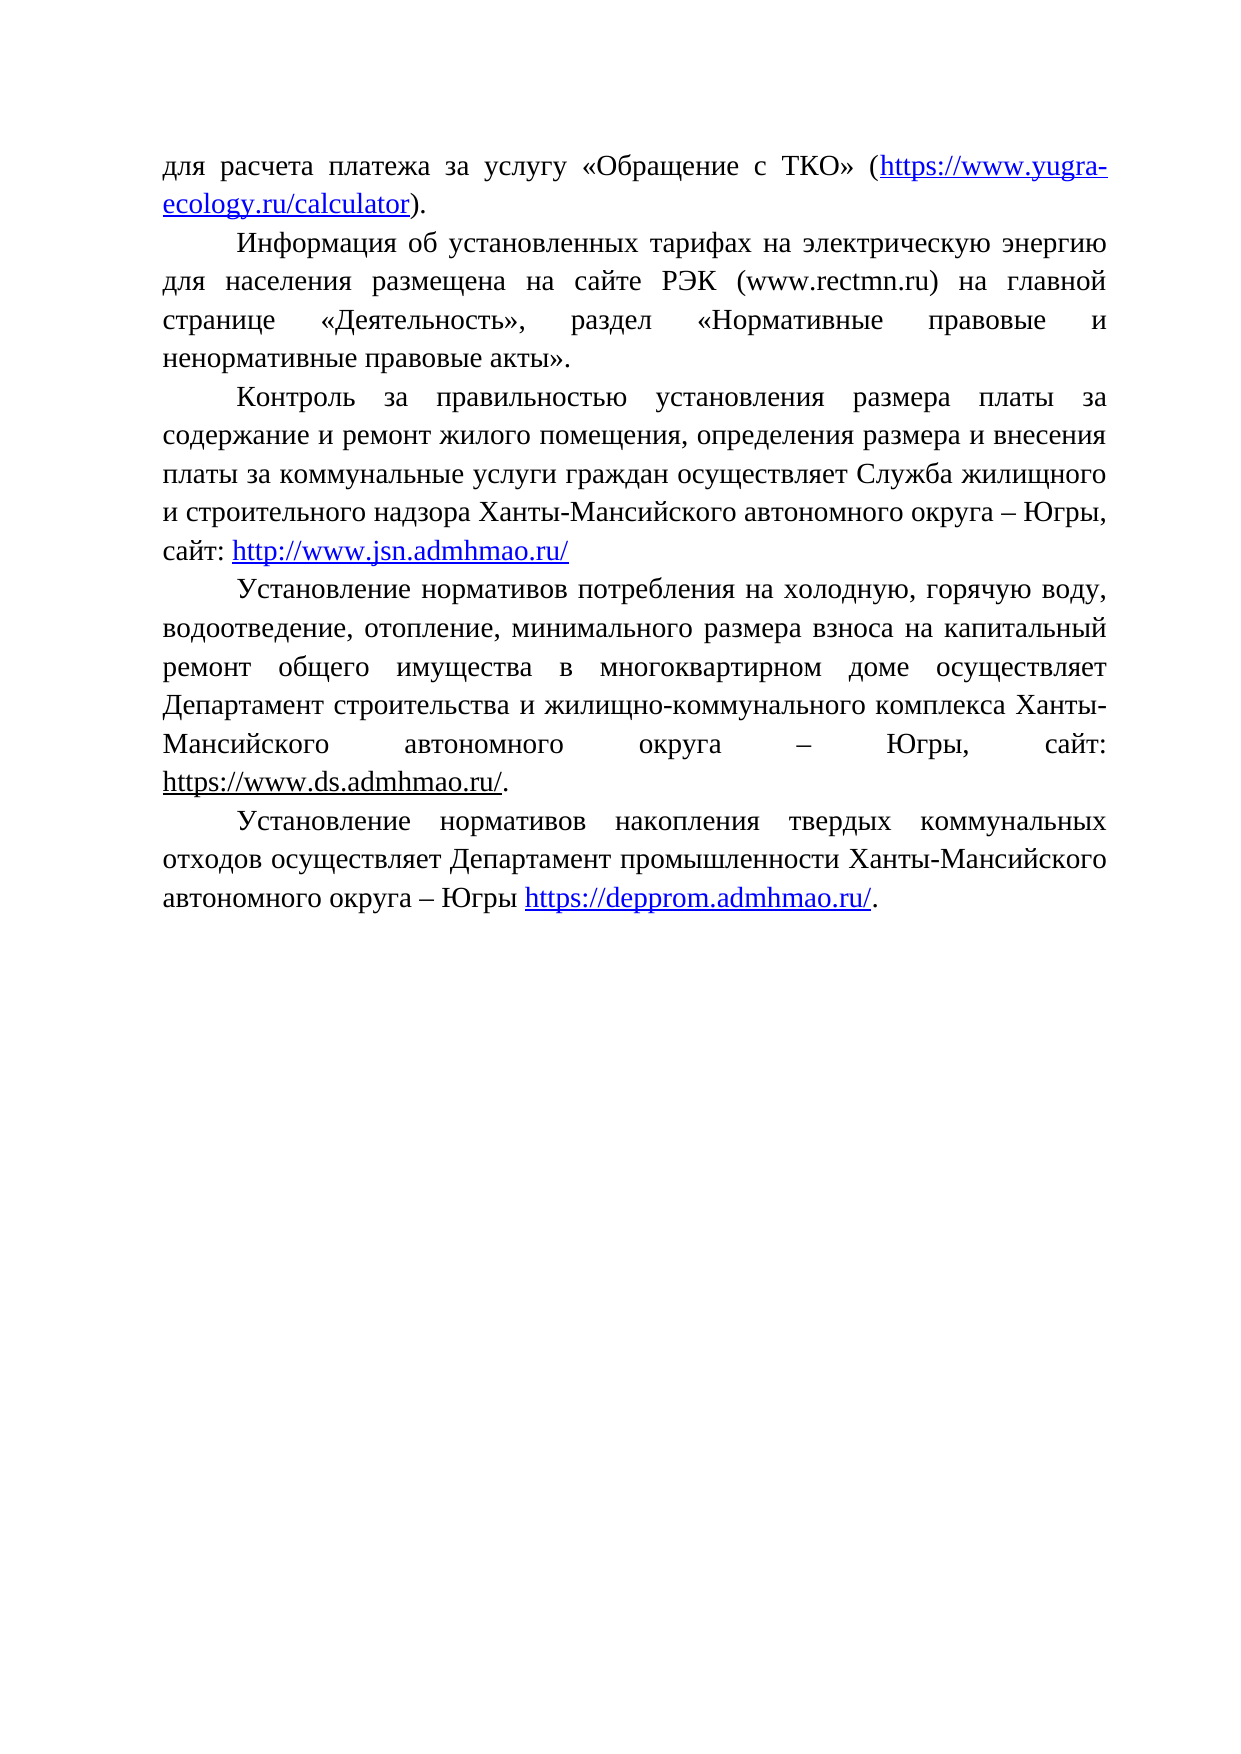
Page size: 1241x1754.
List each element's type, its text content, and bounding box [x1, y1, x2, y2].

text Установление нормативов накопления твердых коммунальных отходов осуществляет Департамент промышленности Ханты-Мансийского автономного округа – Югры https://depprom.admhmao.ru/. [162, 803, 1107, 913]
text Информация об установленных тарифах на электрическую энергию для населения размещена на сайте РЭК (www.rectmn.ru) на главной странице «Деятельность», раздел «Нормативные правовые и ненормативные правовые акты». [162, 225, 1107, 374]
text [162, 148, 1107, 220]
text Установление нормативов потребления на холодную, горячую воду, водоотведение, отопление, минимального размера взноса на капитальный ремонт общего имущества в многоквартирном доме осуществляет Департамент строительства и жилищно-коммунального комплекса Ханты-Мансийского автономного округа – Югры, сайт: https://www.ds.admhmao.ru/. [162, 572, 1107, 798]
text Контроль за правильностью установления размера платы за содержание и ремонт жилого помещения, определения размера и внесения платы за коммунальные услуги граждан осуществляет Служба жилищного и строительного надзора Ханты-Мансийского автономного округа – Югры, сайт: http://www.jsn.admhmao.ru/ [162, 379, 1107, 567]
